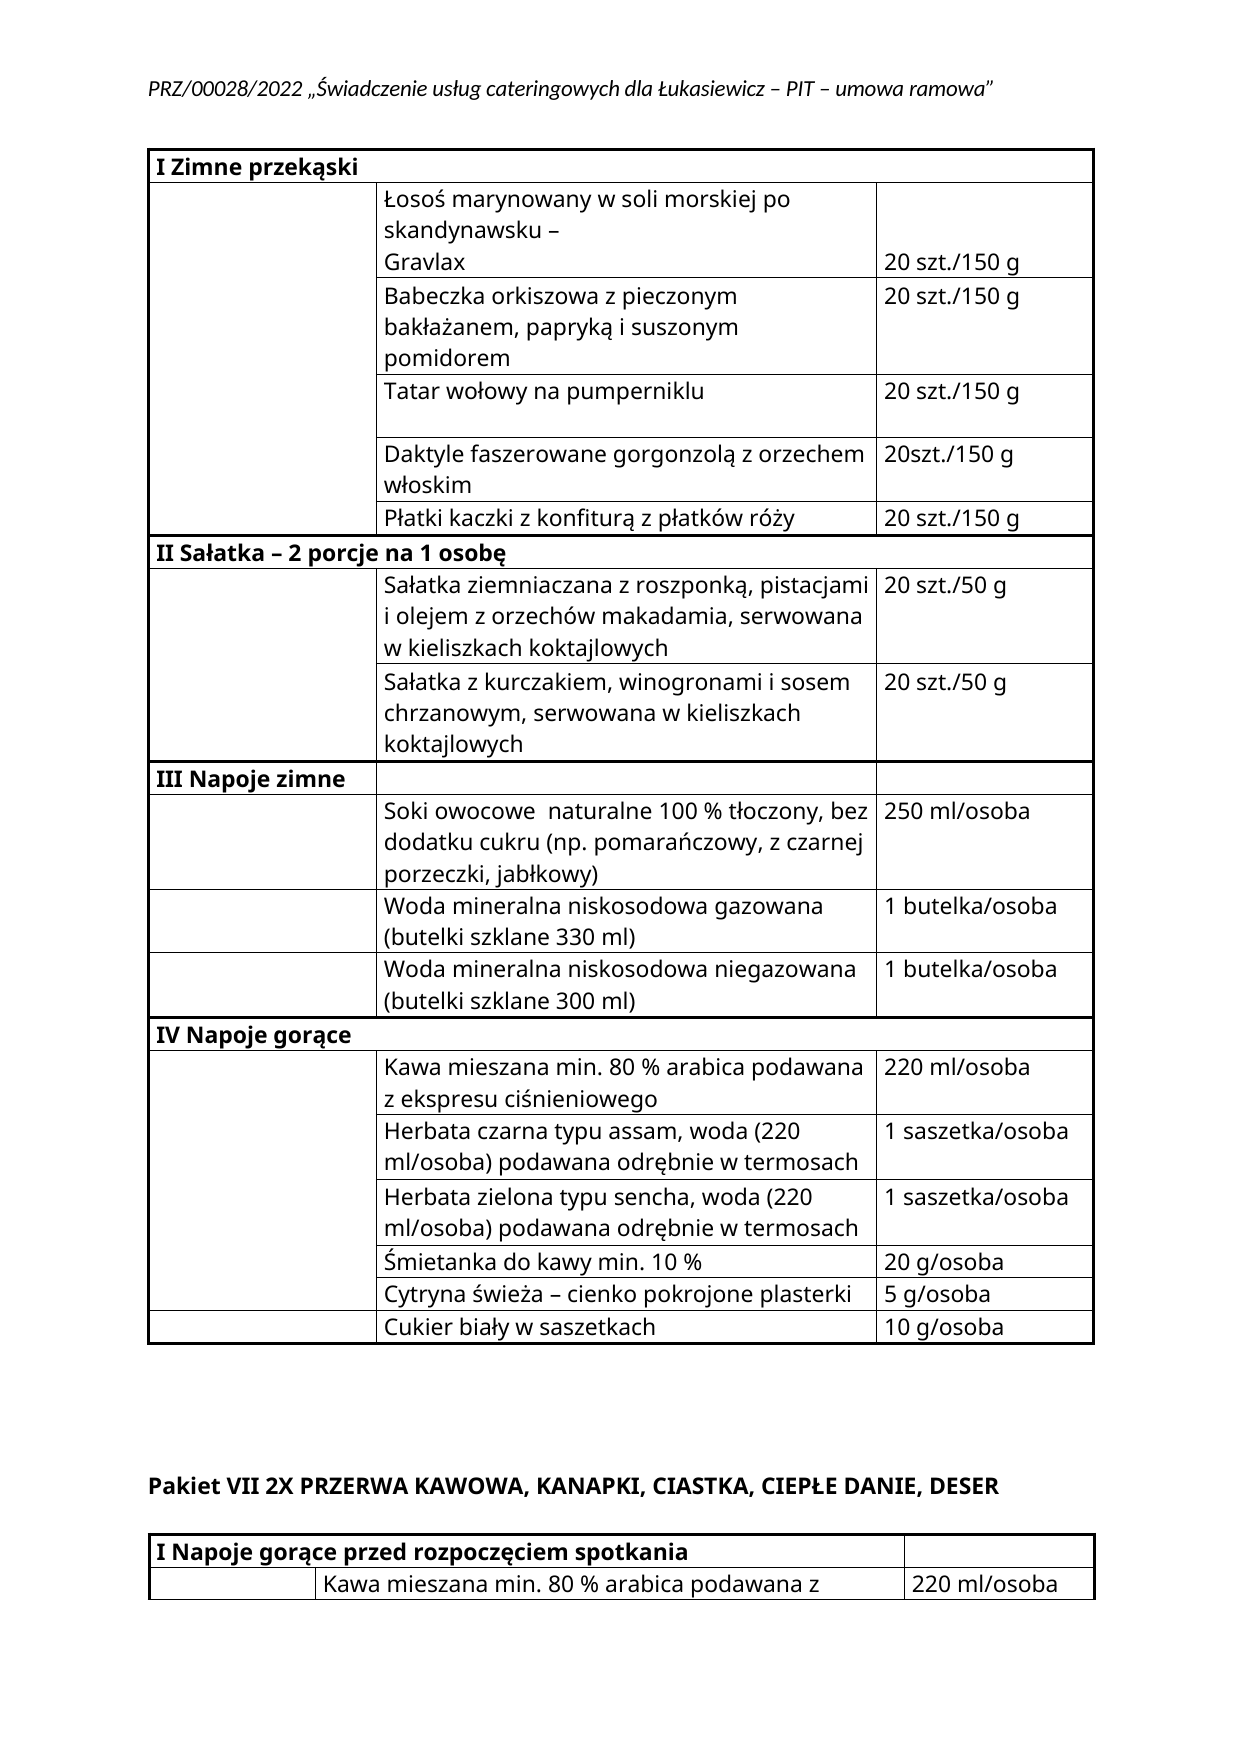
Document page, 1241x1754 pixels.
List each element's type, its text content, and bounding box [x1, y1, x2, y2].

text Pakiet VII 2X PRZERWA KAWOWA, KANAPKI, CIASTKA, CIEPŁE DANIE, DESER [148, 1470, 1093, 1501]
table_cell 5 g/osoba [877, 1278, 1092, 1309]
table_cell Herbata zielona typu sencha, woda (220 ml/osoba) podawana odrębnie w termosach [377, 1180, 876, 1245]
table_cell Kawa mieszana min. 80 % arabica podawana z ekspresu ciśnieniowego [377, 1051, 876, 1114]
table_cell 250 ml/osoba [877, 795, 1092, 889]
table_cell Tatar wołowy na pumperniklu [377, 375, 876, 437]
table_cell [150, 953, 376, 1016]
table_cell [150, 569, 376, 759]
table_cell [150, 795, 376, 889]
table_cell Woda mineralna niskosodowa gazowana (butelki szklane 330 ml) [377, 890, 876, 952]
table_cell 20 szt./150 g [877, 502, 1092, 533]
table_header I Zimne przekąski [150, 151, 1092, 182]
table_cell Łosoś marynowany w soli morskiej po skandynawsku – Gravlax [377, 183, 876, 277]
table_cell Babeczka orkiszowa z pieczonym bakłażanem, papryką i suszonym pomidorem [377, 278, 876, 374]
table_header I Napoje gorące przed rozpoczęciem spotkania [151, 1536, 904, 1567]
table_cell 1 butelka/osoba [877, 890, 1092, 952]
table_cell 10 g/osoba [877, 1311, 1092, 1342]
table_cell 20 szt./50 g [877, 569, 1092, 663]
table_cell Woda mineralna niskosodowa niegazowana (butelki szklane 300 ml) [377, 953, 876, 1016]
table_cell [150, 890, 376, 952]
table_cell 220 ml/osoba [877, 1051, 1092, 1114]
table_cell 20 szt./150 g [877, 183, 1092, 277]
table_cell [150, 1311, 376, 1342]
table_cell 20 szt./150 g [877, 375, 1092, 437]
table_cell [151, 1568, 315, 1599]
table_cell 20 g/osoba [877, 1246, 1092, 1277]
table_cell Soki owocowe naturalne 100 % tłoczony, bez dodatku cukru (np. pomarańczowy, z czarnej porzeczki, jabłkowy) [377, 795, 876, 889]
table_cell [150, 183, 376, 533]
table_cell II Sałatka – 2 porcje na 1 osobę [150, 537, 1092, 568]
table_cell 20szt./150 g [877, 438, 1092, 501]
table_cell [877, 763, 1092, 794]
table_cell III Napoje zimne [150, 763, 376, 794]
table_cell Cytryna świeża – cienko pokrojone plasterki [377, 1278, 876, 1309]
table_cell IV Napoje gorące [150, 1019, 1092, 1050]
table_cell 20 szt./50 g [877, 664, 1092, 759]
table_cell 1 saszetka/osoba [877, 1180, 1092, 1245]
table_cell Daktyle faszerowane gorgonzolą z orzechem włoskim [377, 438, 876, 501]
table_cell Płatki kaczki z konfiturą z płatków róży [377, 502, 876, 533]
table_cell 20 szt./150 g [877, 278, 1092, 374]
table_cell 1 saszetka/osoba [877, 1115, 1092, 1179]
table_header [905, 1536, 1093, 1567]
table_cell 1 butelka/osoba [877, 953, 1092, 1016]
table_cell [377, 763, 876, 794]
table_cell [150, 1051, 376, 1309]
table_cell Sałatka ziemniaczana z roszponką, pistacjami i olejem z orzechów makadamia, serwowana w kieliszkach koktajlowych [377, 569, 876, 663]
table_cell Śmietanka do kawy min. 10 % [377, 1246, 876, 1277]
table_cell Herbata czarna typu assam, woda (220 ml/osoba) podawana odrębnie w termosach [377, 1115, 876, 1179]
table_cell Cukier biały w saszetkach [377, 1311, 876, 1342]
table_cell Sałatka z kurczakiem, winogronami i sosem chrzanowym, serwowana w kieliszkach koktajlowych [377, 664, 876, 759]
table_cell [316, 1568, 904, 1599]
table_cell 220 ml/osoba [905, 1568, 1093, 1599]
